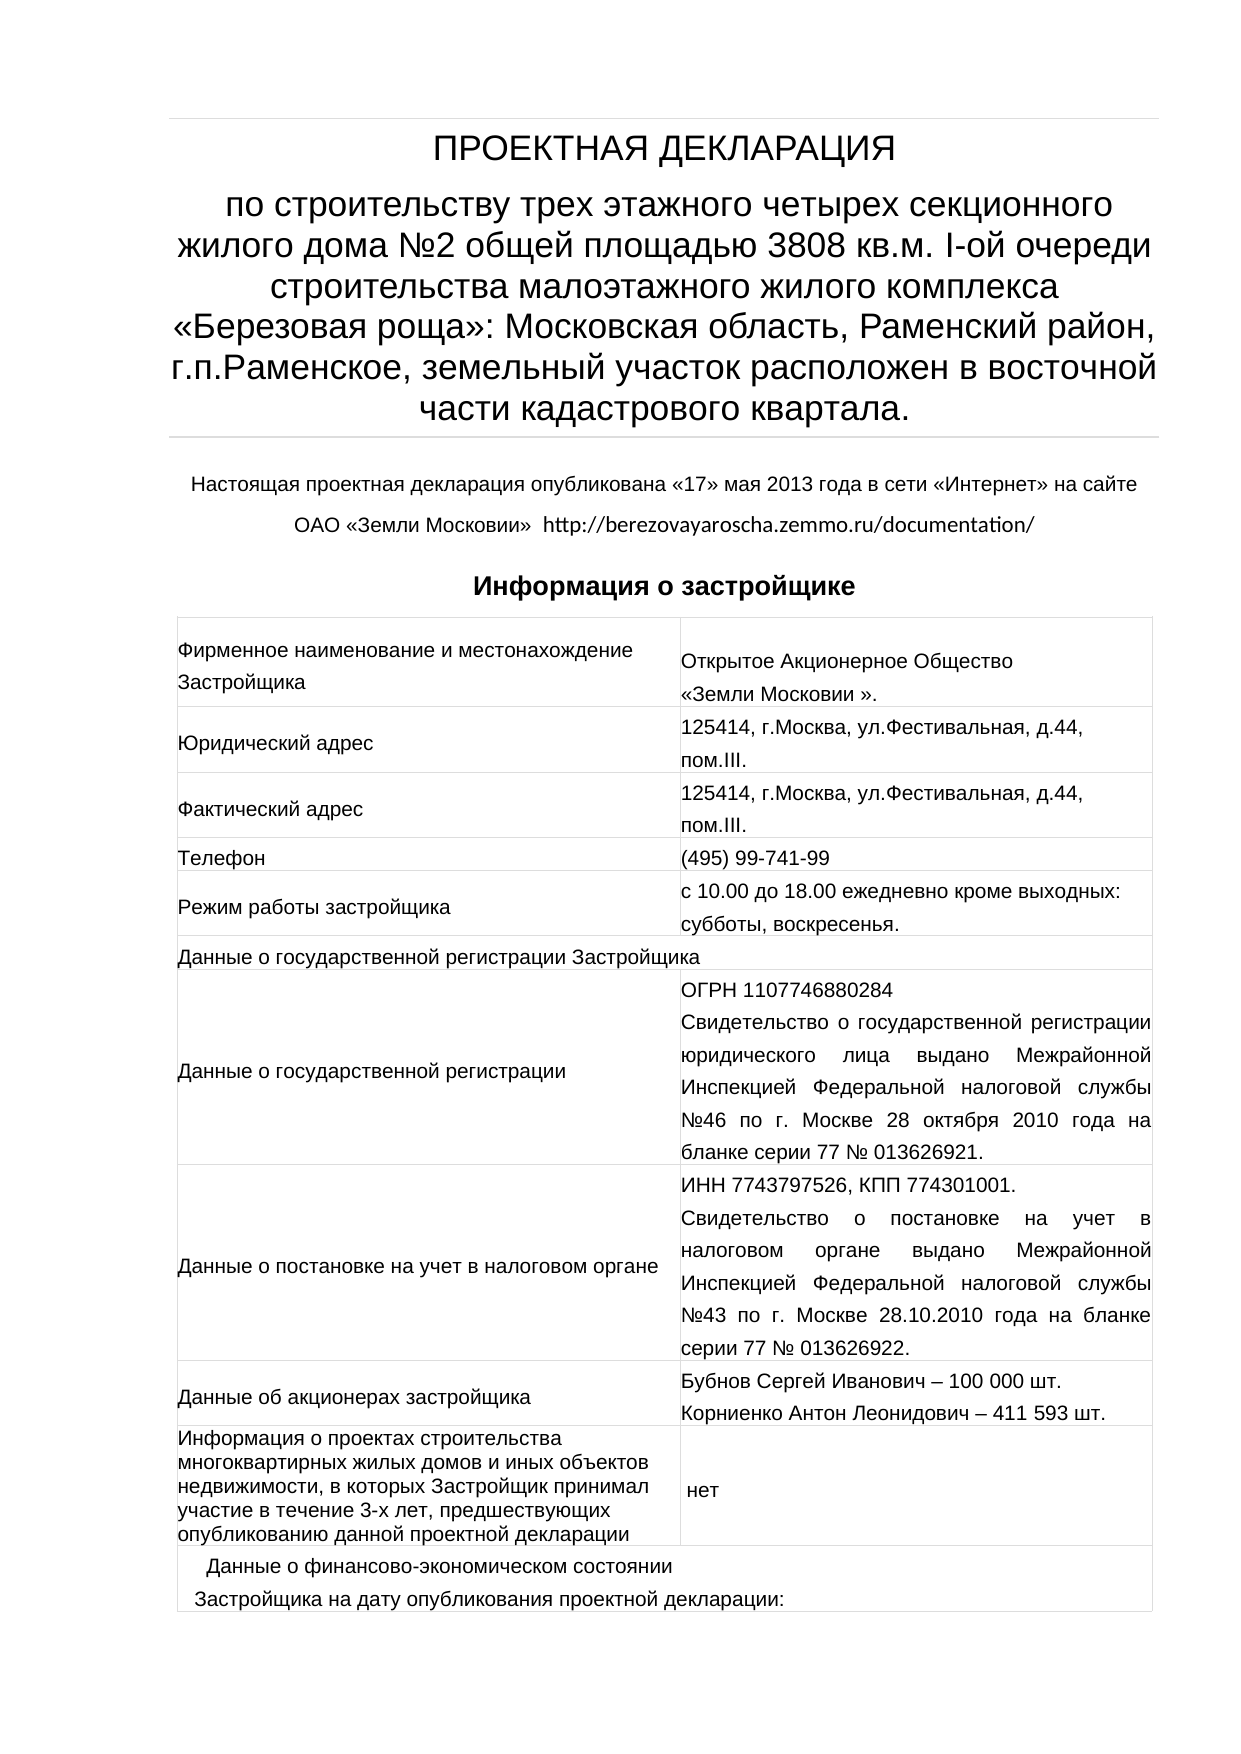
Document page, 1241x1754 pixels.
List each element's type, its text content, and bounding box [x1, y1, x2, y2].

table_cell Данные о государственной регистрации [178, 970, 680, 1164]
table_cell Данные о государственной регистрации Застройщика [178, 936, 1152, 968]
table_cell Бубнов Сергей Иванович – 100 000 шт. Корниенко Антон Леонидович – 411 593 шт. [681, 1361, 1152, 1425]
text по строительству трех этажного четырех секционного жилого дома №2 общей площадью 3808 кв.м. I-ой очереди строительства малоэтажного жилого комплекса «Березовая роща»: Московская область, Раменский район, г.п.Раменское, земельный участок расположен в восточной части кадастрового квартала. [169, 174, 1159, 436]
table_cell Данные о постановке на учет в налоговом органе [178, 1165, 680, 1359]
table_cell Юридический адрес [178, 707, 680, 771]
table_cell 125414, г.Москва, ул.Фестивальная, д.44, пом.III. [681, 773, 1152, 837]
table_cell ИНН 7743797526, КПП 774301001. Свидетельство о постановке на учет в налоговом органе выдано Межрайонной Инспекцией Федеральной налоговой службы №43 по г. Москве 28.10.2010 года на бланке серии 77 № 013626922. [681, 1165, 1152, 1359]
table_cell с 10.00 до 18.00 ежедневно кроме выходных: субботы, воскресенья. [681, 871, 1152, 935]
table_cell Режим работы застройщика [178, 871, 680, 935]
text ПРОЕКТНАЯ ДЕКЛАРАЦИЯ [169, 119, 1159, 168]
table_header Фирменное наименование и местонахождение Застройщика [178, 618, 680, 706]
table_cell нет [681, 1426, 1152, 1545]
table_cell Данные об акционерах застройщика [178, 1361, 680, 1425]
table_cell Фактический адрес [178, 773, 680, 837]
table_cell Информация о проектах строительства многоквартирных жилых домов и иных объектов недвижимости, в которых Застройщик принимал участие в течение 3-х лет, предшествующих опубликованию данной проектной декларации [178, 1426, 680, 1545]
text Настоящая проектная декларация опубликована «17» мая 2013 года в сети «Интернет» на сайте ОАО «Земли Московии» http://berezovayaroscha.zemmo.ru/documentation/ [177, 453, 1152, 538]
table_cell Данные о финансово-экономическом состоянии Застройщика на дату опубликования проектной декларации: [178, 1546, 1152, 1611]
table_header Открытое Акционерное Общество «Земли Московии ». [681, 618, 1152, 706]
text Информация о застройщике [177, 569, 1152, 601]
table_cell 125414, г.Москва, ул.Фестивальная, д.44, пом.III. [681, 707, 1152, 771]
table_cell Телефон [178, 838, 680, 870]
table_cell (495) 99-741-99 [681, 838, 1152, 870]
table_cell ОГРН 1107746880284 Свидетельство о государственной регистрации юридического лица выдано Межрайонной Инспекцией Федеральной налоговой службы №46 по г. Москве 28 октября 2010 года на бланке серии 77 № 013626921. [681, 970, 1152, 1164]
